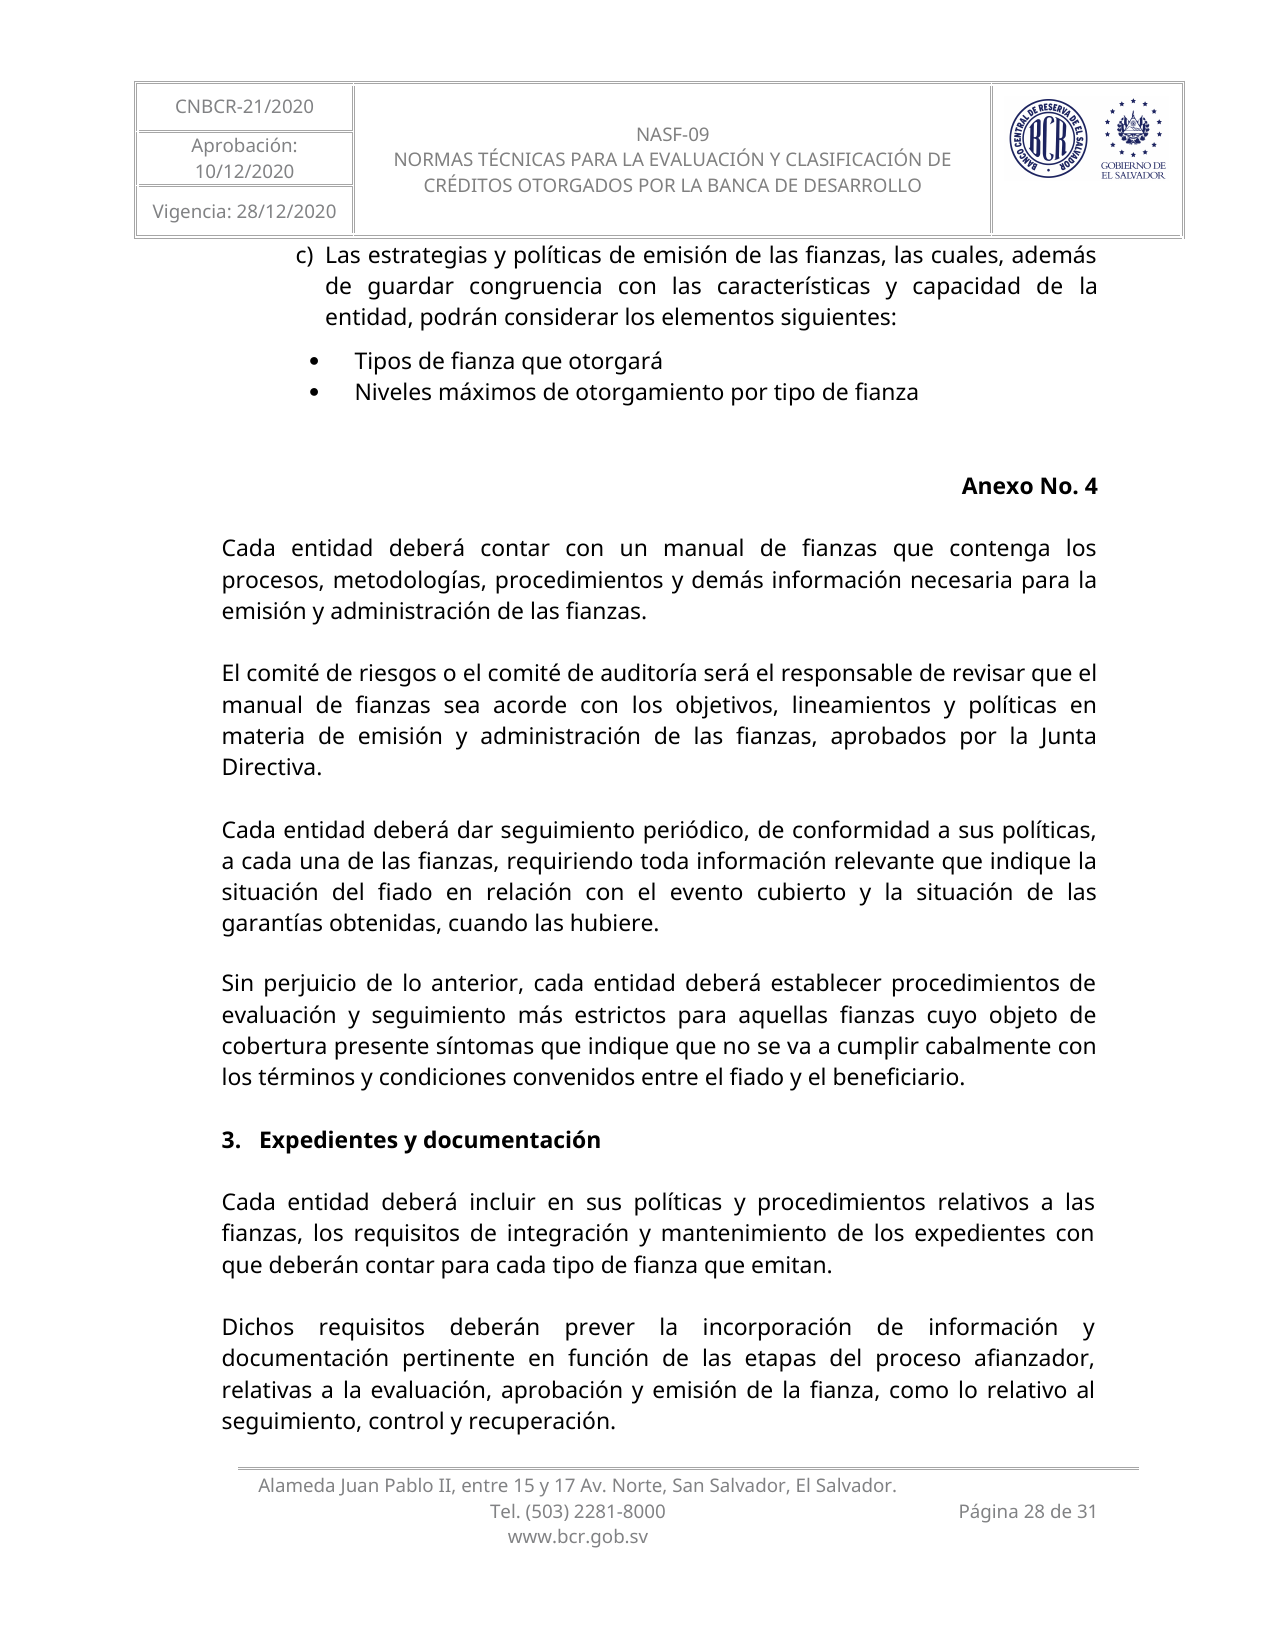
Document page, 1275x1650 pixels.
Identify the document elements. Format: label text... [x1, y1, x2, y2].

text Anexo No. 4 [221, 470, 1098, 501]
picture [1004, 96, 1169, 181]
text Cada entidad deberá incluir en sus políticas y procedimientos relativos a las fianzas, los requisitos de integración y mantenimiento de los expedientes con que deberán contar para cada tipo de fianza que emitan. [221, 1186, 1096, 1280]
list Tipos de fianza que otorgará [310, 345, 1098, 376]
text c) Las estrategias y políticas de emisión de las fianzas, las cuales, además de guardar congruencia con las características y capacidad de la entidad, podrán considerar los elementos siguientes: [295, 239, 1098, 332]
list Niveles máximos de otorgamiento por tipo de fianza [310, 376, 1098, 407]
text El comité de riesgos o el comité de auditoría será el responsable de revisar que el manual de fianzas sea acorde con los objetivos, lineamientos y políticas en materia de emisión y administración de las fianzas, aprobados por la Junta Directiva. [221, 657, 1098, 782]
text c) Las estrategias y políticas de emisión de las fianzas, las cuales, además de guardar congruencia con las características y capacidad de la entidad, podrán considerar los elementos siguientes: [295, 148, 1098, 238]
list Expedientes y documentación [221, 1123, 1098, 1155]
text Sin perjuicio de lo anterior, cada entidad deberá establecer procedimientos de evaluación y seguimiento más estrictos para aquellas fianzas cuyo objeto de cobertura presente síntomas que indique que no se va a cumplir cabalmente con los términos y condiciones convenidos entre el fiado y el beneficiario. [221, 967, 1098, 1092]
text Cada entidad deberá contar con un manual de fianzas que contenga los procesos, metodologías, procedimientos y demás información necesaria para la emisión y administración de las fianzas. [221, 532, 1098, 626]
text Dichos requisitos deberán prever la incorporación de información y documentación pertinente en función de las etapas del proceso afianzador, relativas a la evaluación, aprobación y emisión de la fianza, como lo relativo al seguimiento, control y recuperación. [221, 1311, 1096, 1436]
text Cada entidad deberá dar seguimiento periódico, de conformidad a sus políticas, a cada una de las fianzas, requiriendo toda información relevante que indique la situación del fiado en relación con el evento cubierto y la situación de las garantías obtenidas, cuando las hubiere. [221, 813, 1098, 938]
